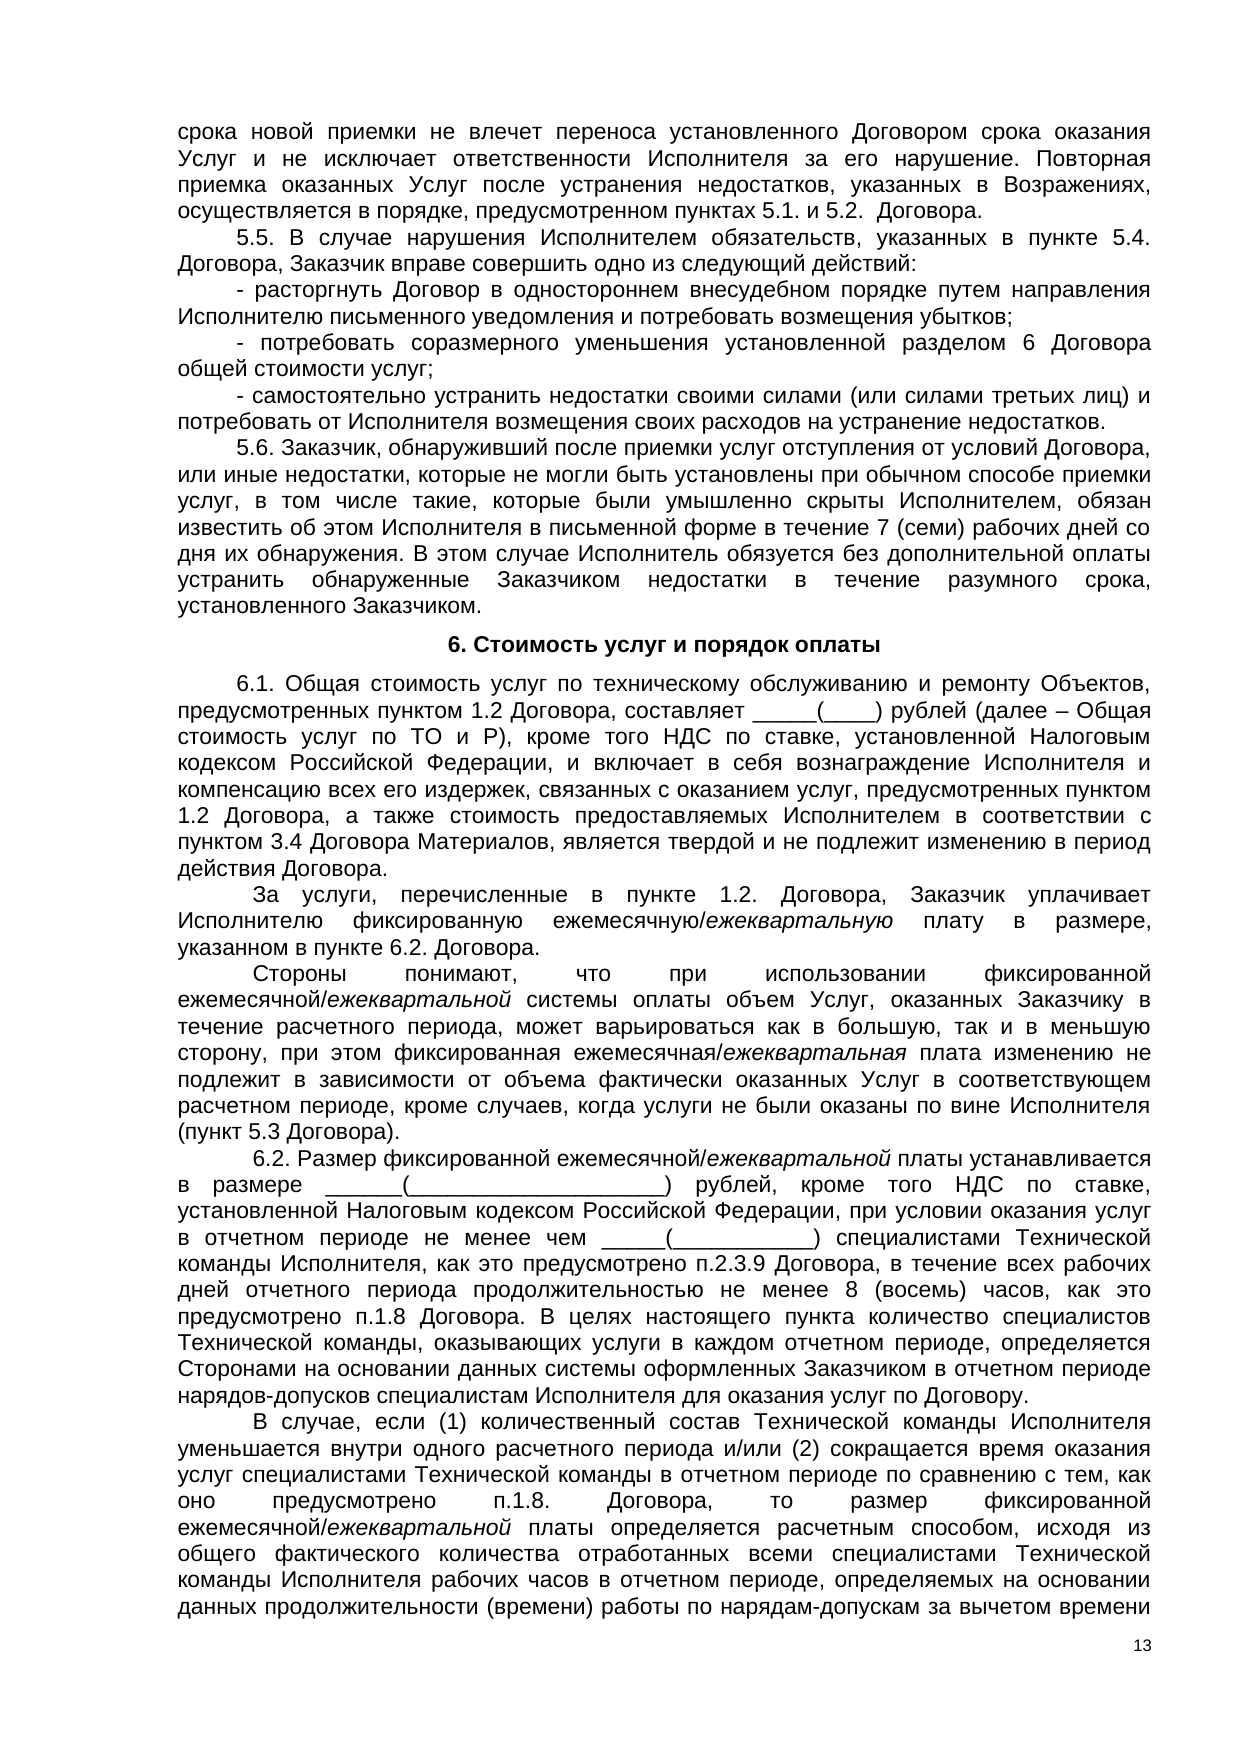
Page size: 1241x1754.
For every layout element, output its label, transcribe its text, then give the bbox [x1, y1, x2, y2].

text 5.6. Заказчик, обнаруживший после приемки услуг отступления от условий Договора, или иные недостатки, которые не могли быть установлены при обычном способе приемки услуг, в том числе такие, которые были умышленно скрыты Исполнителем, обязан известить об этом Исполнителя в письменной форме в течение 7 (семи) рабочих дней со дня их обнаружения. В этом случае Исполнитель обязуется без дополнительной оплаты устранить обнаруженные Заказчиком недостатки в течение разумного срока, установленного Заказчиком. [177, 434, 1152, 619]
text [177, 1408, 1152, 1619]
text 6.2. Размер фиксированной ежемесячной/ежеквартальной платы устанавливается в размере ______(____________________) рублей, кроме того НДС по ставке, установленной Налоговым кодексом Российской Федерации, при условии оказания услуг в отчетном периоде не менее чем _____(___________) специалистами Технической команды Исполнителя, как это предусмотрено п.2.3.9 Договора, в течение всех рабочих дней отчетного периода продолжительностью не менее 8 (восемь) часов, как это предусмотрено п.1.8 Договора. В целях настоящего пункта количество специалистов Технической команды, оказывающих услуги в каждом отчетном периоде, определяется Сторонами на основании данных системы оформленных Заказчиком в отчетном периоде нарядов-допусков специалистам Исполнителя для оказания услуг по Договору. [177, 1144, 1152, 1408]
text 5.5. В случае нарушения Исполнителем обязательств, указанных в пункте 5.4. Договора, Заказчик вправе совершить одно из следующий действий: [177, 223, 1152, 276]
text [177, 118, 1152, 223]
text - расторгнуть Договор в одностороннем внесудебном порядке путем направления Исполнителю письменного уведомления и потребовать возмещения убытков; [177, 276, 1152, 329]
text За услуги, перечисленные в пункте 1.2. Договора, Заказчик уплачивает Исполнителю фиксированную ежемесячную/ежеквартальную плату в размере, указанном в пункте 6.2. Договора. [177, 881, 1152, 960]
text - потребовать соразмерного уменьшения установленной разделом 6 Договора общей стоимости услуг; [177, 329, 1152, 382]
text - самостоятельно устранить недостатки своими силами (или силами третьих лиц) и потребовать от Исполнителя возмещения своих расходов на устранение недостатков. [177, 382, 1152, 434]
text 6.1. Общая стоимость услуг по техническому обслуживанию и ремонту Объектов, предусмотренных пунктом 1.2 Договора, составляет _____(____) рублей (далее – Общая стоимость услуг по ТО и Р), кроме того НДС по ставке, установленной Налоговым кодексом Российской Федерации, и включает в себя вознаграждение Исполнителя и компенсацию всех его издержек, связанных с оказанием услуг, предусмотренных пунктом 1.2 Договора, а также стоимость предоставляемых Исполнителем в соответствии с пунктом 3.4 Договора Материалов, является твердой и не подлежит изменению в период действия Договора. [177, 670, 1152, 881]
subtitle 6. Стоимость услуг и порядок оплаты [177, 631, 1152, 658]
text Стороны понимают, что при использовании фиксированной ежемесячной/ежеквартальной системы оплаты объем Услуг, оказанных Заказчику в течение расчетного периода, может варьироваться как в большую, так и в меньшую сторону, при этом фиксированная ежемесячная/ежеквартальная плата изменению не подлежит в зависимости от объема фактически оказанных Услуг в соответствующем расчетном периоде, кроме случаев, когда услуги не были оказаны по вине Исполнителя (пункт 5.3 Договора). [177, 960, 1152, 1144]
